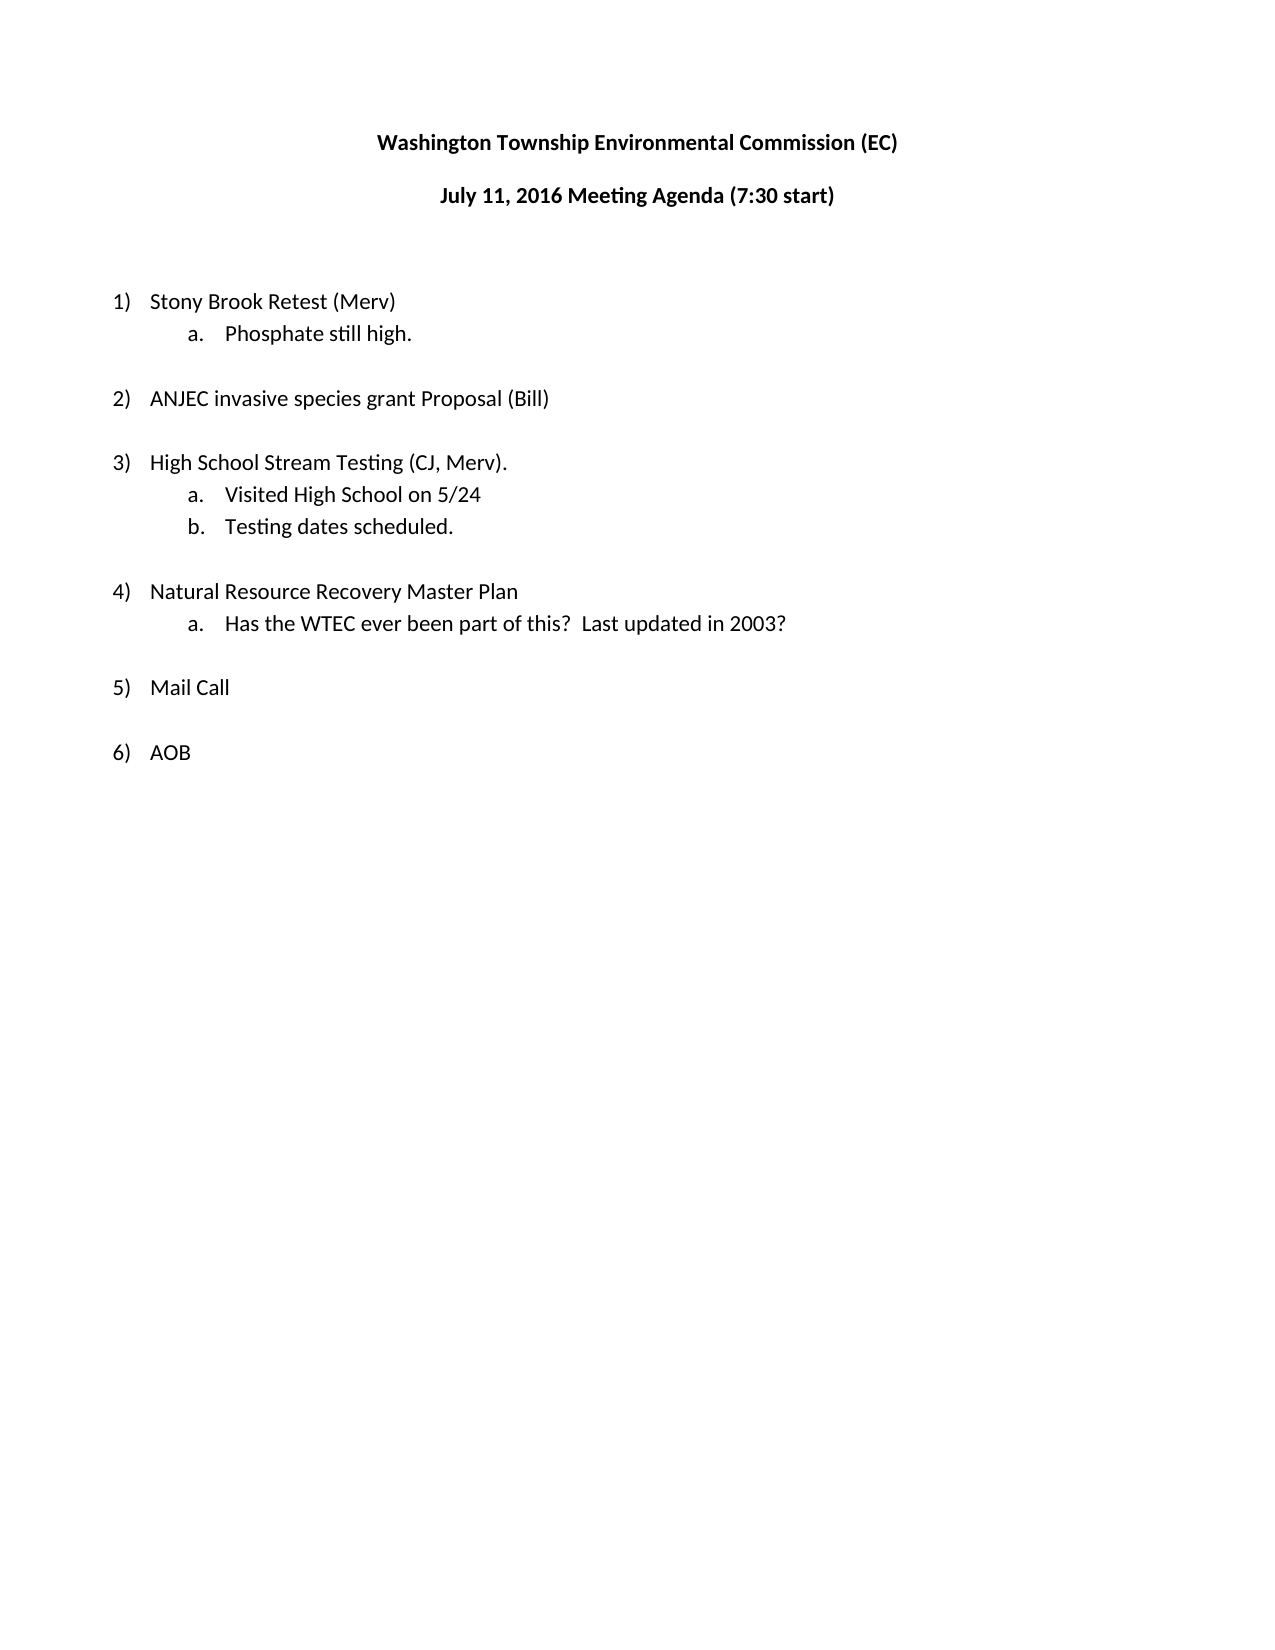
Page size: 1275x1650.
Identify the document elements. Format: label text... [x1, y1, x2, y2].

list Visited High School on 5/24 [187, 480, 1200, 508]
text Washington Township Environmental Commission (EC) [75, 128, 1200, 156]
list Phosphate still high. [187, 319, 1200, 347]
list ANJEC invasive species grant Proposal (Bill) [112, 384, 1200, 412]
text July 11, 2016 Meeting Agenda (7:30 start) [75, 181, 1200, 209]
list High School Stream Testing (CJ, Merv). [112, 448, 1200, 476]
list AOB [112, 738, 1200, 766]
list Testing dates scheduled. [187, 512, 1200, 540]
list Stony Brook Retest (Merv) [112, 287, 1200, 315]
list Has the WTEC ever been part of this? Last updated in 2003? [187, 609, 1200, 637]
list Natural Resource Recovery Master Plan [112, 577, 1200, 605]
list Mail Call [112, 673, 1200, 701]
